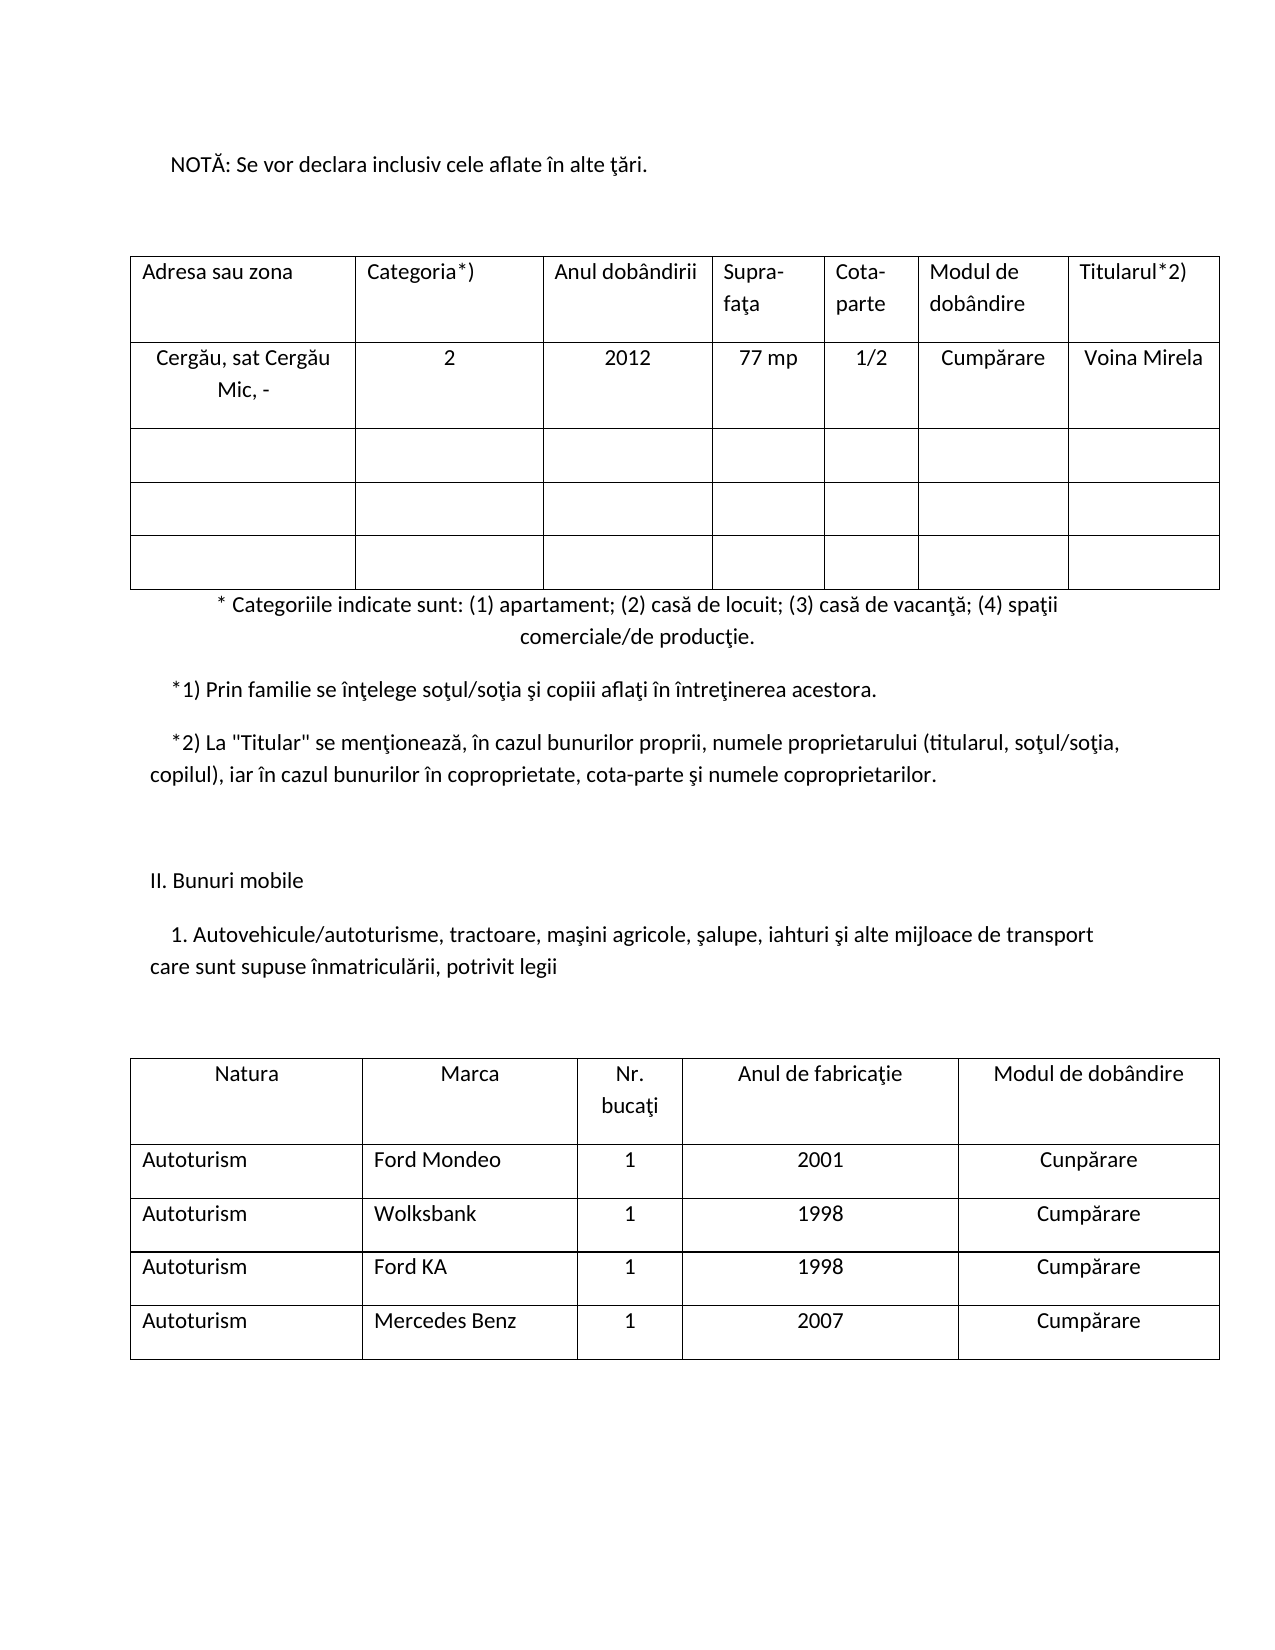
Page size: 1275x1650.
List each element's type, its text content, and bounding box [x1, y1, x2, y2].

table_cell [544, 429, 712, 482]
text * Categoriile indicate sunt: (1) apartament; (2) casă de locuit; (3) casă de vacanţă; (4) spaţii comerciale/de producţie. [150, 590, 1125, 650]
text *2) La "Titular" se menţionează, în cazul bunurilor proprii, numele proprietarului (titularul, soţul/soţia, copilul), iar în cazul bunurilor în coproprietate, cota-parte şi numele coproprietarilor. [150, 728, 1125, 789]
table_cell 1 [578, 1306, 682, 1359]
table_header Adresa sau zona [131, 257, 355, 342]
table_cell Wolksbank [363, 1199, 577, 1251]
table_cell 1 [578, 1253, 682, 1305]
table_cell Autoturism [131, 1253, 362, 1305]
table_cell [1069, 483, 1219, 535]
table_cell [356, 429, 543, 482]
table_cell 2012 [544, 343, 712, 428]
table_cell 1/2 [825, 343, 918, 428]
table_cell 2001 [683, 1145, 958, 1198]
table_cell Mercedes Benz [363, 1306, 577, 1359]
table_cell Cunpărare [959, 1145, 1219, 1198]
table_cell Cumpărare [919, 343, 1068, 428]
table_cell [919, 429, 1068, 482]
table_cell 1 [578, 1199, 682, 1251]
table_cell [544, 483, 712, 535]
table_header Categoria*) [356, 257, 543, 342]
table_cell [131, 536, 355, 589]
table_cell [356, 536, 543, 589]
table_header Titularul*2) [1069, 257, 1219, 342]
table_cell [825, 429, 918, 482]
table_cell [919, 536, 1068, 589]
table_header Nr. bucaţi [578, 1059, 682, 1144]
table_cell Cergău, sat Cergău Mic, - [131, 343, 355, 428]
table_cell Ford KA [363, 1253, 577, 1305]
table_cell [544, 536, 712, 589]
table_header Modul de dobândire [959, 1059, 1219, 1144]
table_header Cota-parte [825, 257, 918, 342]
table_cell Autoturism [131, 1306, 362, 1359]
table_cell Autoturism [131, 1145, 362, 1198]
table_header Supra-faţa [713, 257, 824, 342]
table_cell 2007 [683, 1306, 958, 1359]
table_cell [1069, 429, 1219, 482]
table_cell 1998 [683, 1253, 958, 1305]
table_cell [356, 483, 543, 535]
text II. Bunuri mobile [150, 867, 1125, 895]
table_cell Cumpărare [959, 1306, 1219, 1359]
text NOTĂ: Se vor declara inclusiv cele aflate în alte ţări. [150, 150, 1125, 178]
table_cell 2 [356, 343, 543, 428]
table_cell [825, 483, 918, 535]
text *1) Prin familie se înţelege soţul/soţia şi copiii aflaţi în întreţinerea acestora. [150, 675, 1125, 703]
table_cell 1998 [683, 1199, 958, 1251]
table_cell Ford Mondeo [363, 1145, 577, 1198]
table_cell Cumpărare [959, 1253, 1219, 1305]
table_cell [1069, 536, 1219, 589]
table_cell [713, 536, 824, 589]
table_header Marca [363, 1059, 577, 1144]
table_cell Cumpărare [959, 1199, 1219, 1251]
table_cell 77 mp [713, 343, 824, 428]
table_cell Autoturism [131, 1199, 362, 1251]
table_cell 1 [578, 1145, 682, 1198]
table_cell [131, 483, 355, 535]
table_header Natura [131, 1059, 362, 1144]
table_cell [713, 429, 824, 482]
table_header Modul de dobândire [919, 257, 1068, 342]
text 1. Autovehicule/autoturisme, tractoare, maşini agricole, şalupe, iahturi şi alte mijloace de transport care sunt supuse înmatriculării, potrivit legii [150, 920, 1125, 980]
table_cell [131, 429, 355, 482]
table_header Anul dobândirii [544, 257, 712, 342]
table_cell [713, 483, 824, 535]
table_cell [825, 536, 918, 589]
table_cell Voina Mirela [1069, 343, 1219, 428]
table_header Anul de fabricaţie [683, 1059, 958, 1144]
table_cell [919, 483, 1068, 535]
